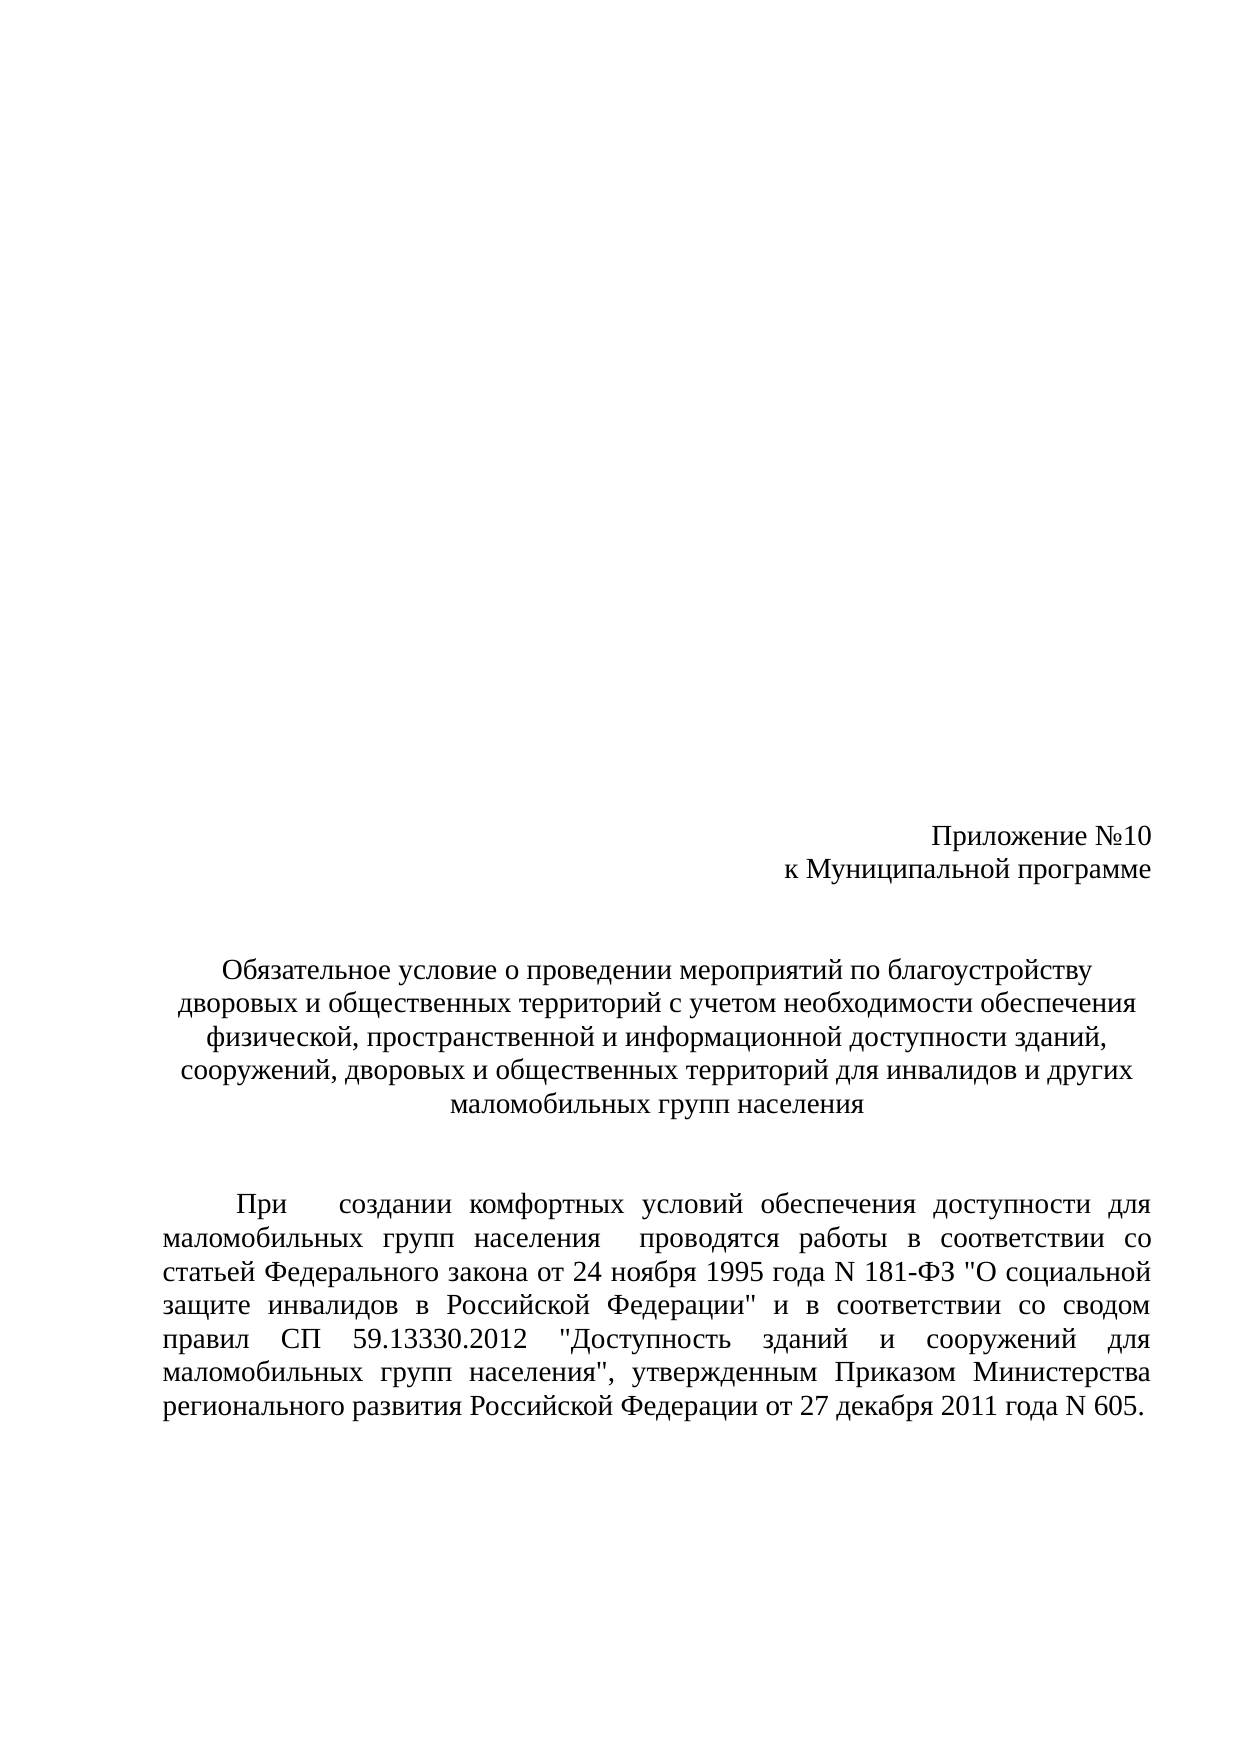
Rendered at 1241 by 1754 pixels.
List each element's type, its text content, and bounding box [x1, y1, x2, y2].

text к Муниципальной программе [162, 851, 1152, 885]
text Обязательное условие о проведении мероприятий по благоустройству дворовых и общественных территорий с учетом необходимости обеспечения физической, пространственной и информационной доступности зданий, сооружений, дворовых и общественных территорий для инвалидов и других маломобильных групп населения [162, 952, 1152, 1119]
text Приложение №10 [162, 818, 1152, 851]
text При создании комфортных условий обеспечения доступности для маломобильных групп населения проводятся работы в соответствии со статьей Федерального закона от 24 ноября 1995 года N 181-ФЗ "О социальной защите инвалидов в Российской Федерации" и в соответствии со сводом правил СП 59.13330.2012 "Доступность зданий и сооружений для маломобильных групп населения", утвержденным Приказом Министерства регионального развития Российской Федерации от 27 декабря 2011 года N 605. [162, 1187, 1152, 1421]
